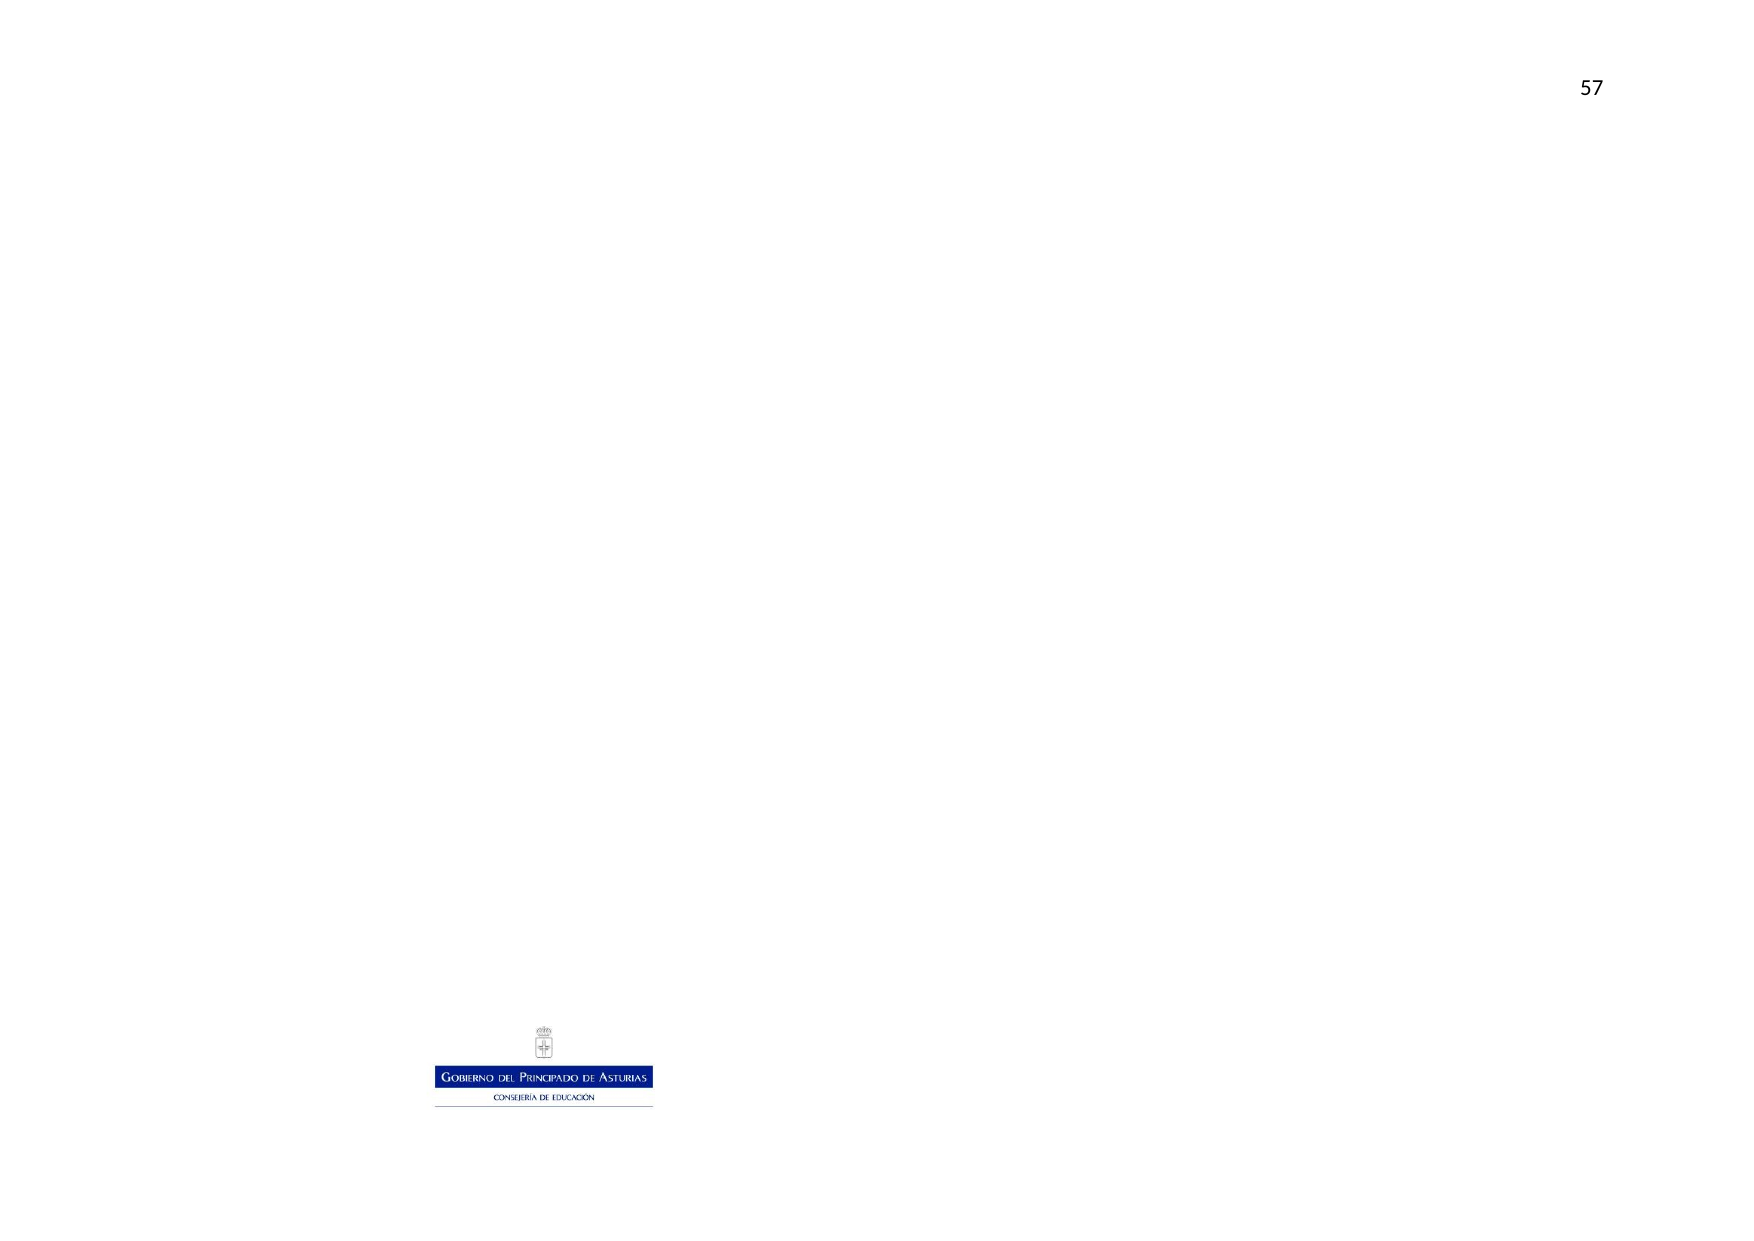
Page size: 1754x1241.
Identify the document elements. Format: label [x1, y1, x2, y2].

picture [426, 1026, 656, 1110]
